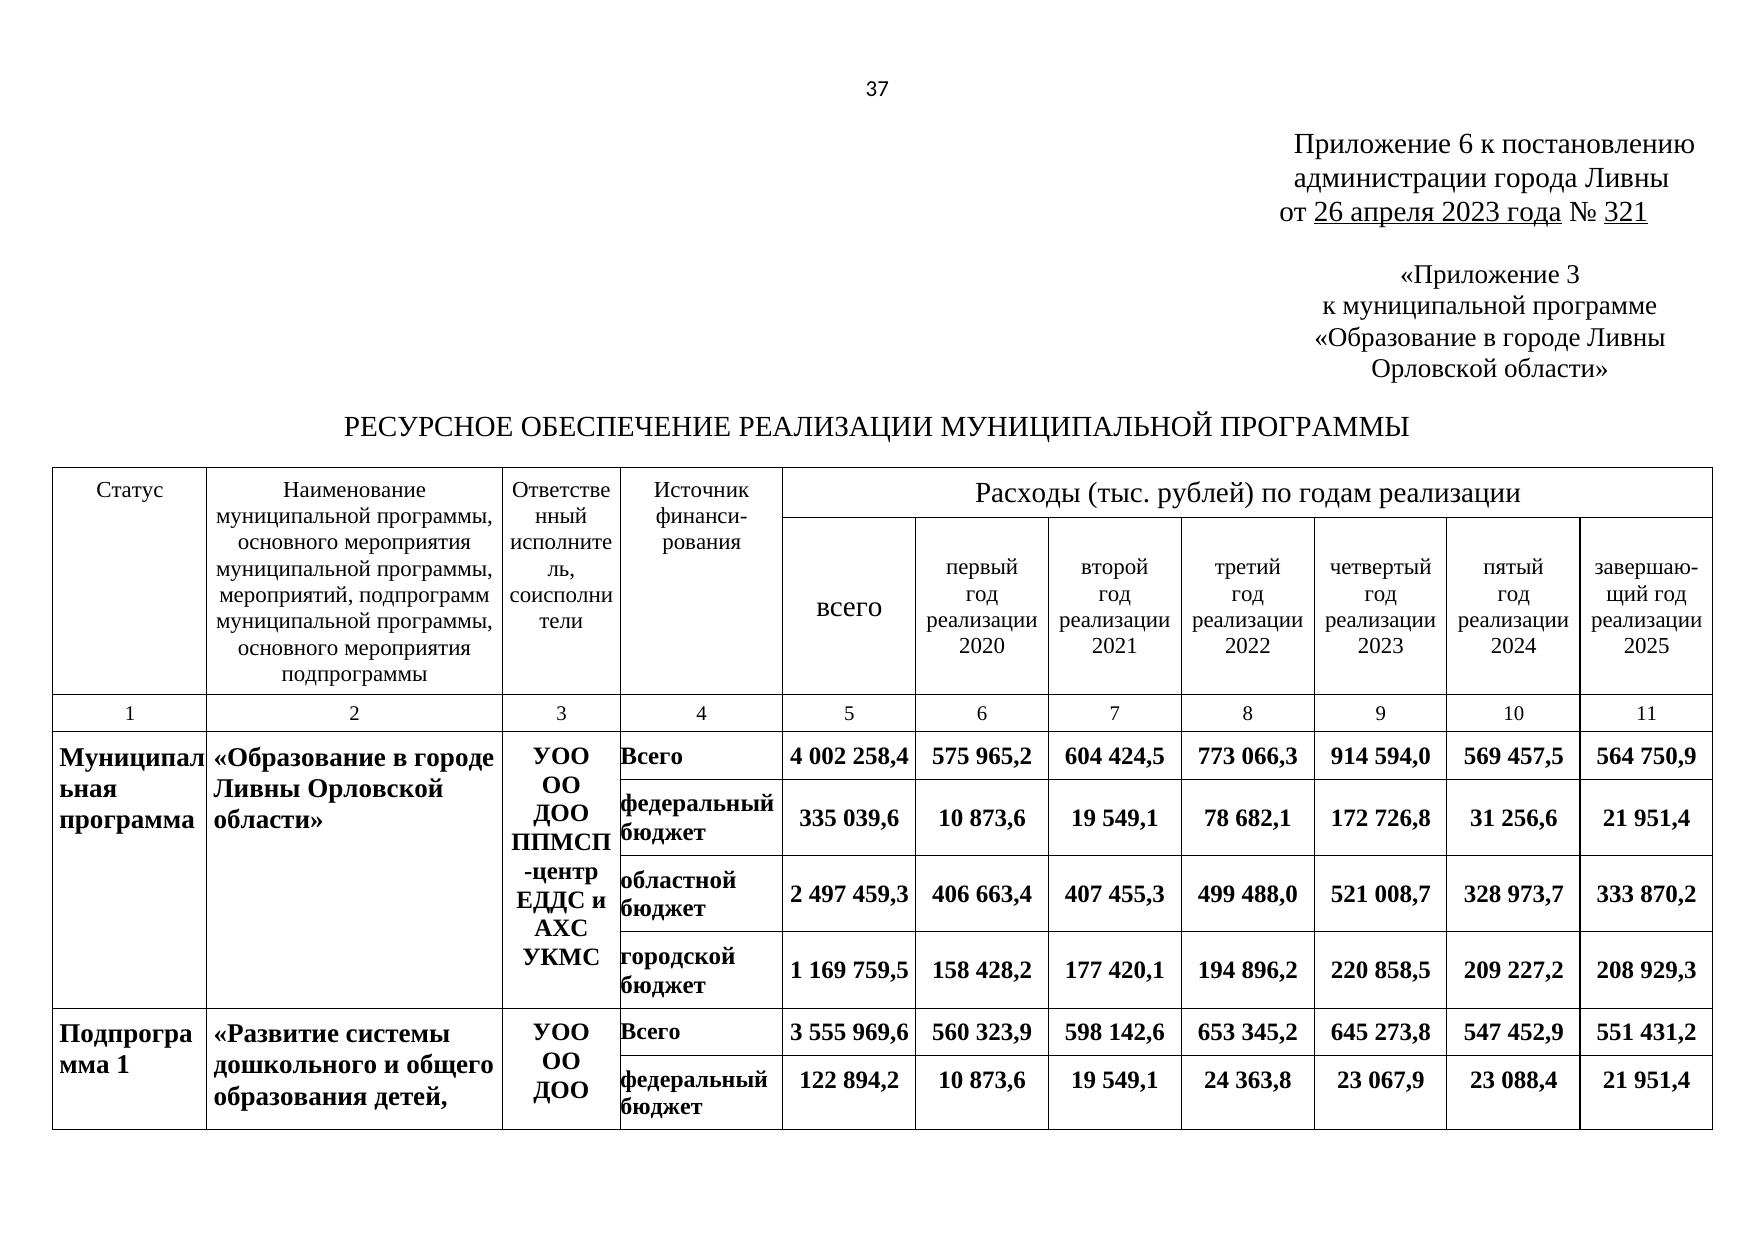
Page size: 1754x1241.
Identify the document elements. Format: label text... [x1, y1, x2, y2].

table_header Наименование муниципальной программы, основного мероприятия муниципальной программы, мероприятий, подпрограмм муниципальной программы, основного мероприятия подпрограммы [207, 468, 502, 694]
text к муниципальной программе [1285, 289, 1695, 321]
table_cell 11 [1581, 695, 1712, 731]
table_header Расходы (тыс. рублей) по годам реализации [783, 468, 1712, 517]
table_cell 521 008,7 [1315, 856, 1446, 931]
table_cell УОО ОО ДОО ППМСП-центр ЕДДС и АХС УКМС [503, 732, 620, 1007]
table_cell 208 929,3 [1581, 932, 1712, 1007]
table_cell Всего [621, 732, 782, 779]
text Орловской области» [1285, 352, 1695, 383]
text «Приложение 3 [1285, 258, 1695, 289]
table_cell 645 273,8 [1315, 1009, 1446, 1055]
table_cell 547 452,9 [1447, 1009, 1579, 1055]
table_cell УОО ОО ДОО ППМСП-центр [503, 1009, 620, 1129]
table_cell 2 [207, 695, 502, 731]
table_cell 773 066,3 [1182, 732, 1314, 779]
table_cell 10 [1447, 695, 1579, 731]
table_cell 8 [1182, 695, 1314, 731]
table_cell 499 488,0 [1182, 856, 1314, 931]
table_cell 220 858,5 [1315, 932, 1446, 1007]
table_cell 5 [783, 695, 915, 731]
table_cell 551 431,2 [1581, 1009, 1712, 1055]
table_header Статус [53, 468, 206, 694]
table_cell 31 256,6 [1447, 780, 1579, 855]
title РЕСУРСНОЕ ОБЕСПЕЧЕНИЕ РЕАЛИЗАЦИИ МУНИЦИПАЛЬНОЙ ПРОГРАММЫ [59, 409, 1695, 443]
table_cell федеральный бюджет [621, 780, 782, 855]
table_cell 21 951,4 [1581, 780, 1712, 855]
table_cell городской бюджет [621, 932, 782, 1007]
table_cell 7 [1049, 695, 1181, 731]
table_cell 3 555 969,6 [783, 1009, 915, 1055]
table_cell 78 682,1 [1182, 780, 1314, 855]
table_cell 575 965,2 [916, 732, 1048, 779]
table_cell 10 873,6 [916, 1056, 1048, 1129]
table_cell 23 067,9 [1315, 1056, 1446, 1129]
table_cell «Образование в городе Ливны Орловской области» [207, 732, 502, 1007]
table_cell третий год реализации 2022 [1182, 518, 1314, 694]
table_cell четвертый год реализации 2023 [1315, 518, 1446, 694]
table_header Источник финанси-рования [621, 468, 782, 694]
table_cell 21 951,4 [1581, 1056, 1712, 1129]
table_cell 407 455,3 [1049, 856, 1181, 931]
table_cell 4 [621, 695, 782, 731]
table_cell 209 227,2 [1447, 932, 1579, 1007]
table_cell 2 497 459,3 [783, 856, 915, 931]
table_cell второй год реализации 2021 [1049, 518, 1181, 694]
table_cell 335 039,6 [783, 780, 915, 855]
table_cell 172 726,8 [1315, 780, 1446, 855]
table_cell 24 363,8 [1182, 1056, 1314, 1129]
table_cell 158 428,2 [916, 932, 1048, 1007]
table_cell 569 457,5 [1447, 732, 1579, 779]
table_cell «Развитие системы дошкольного и общего образования детей, воспитательной работы в образовательных организациях города Ливны» [207, 1009, 502, 1129]
table_cell первый год реализации 2020 [916, 518, 1048, 694]
table_cell 6 [916, 695, 1048, 731]
table_cell 914 594,0 [1315, 732, 1446, 779]
table_cell пятый год реализации 2024 [1447, 518, 1579, 694]
table_cell Муниципальная программа [53, 732, 206, 1007]
table_cell областной бюджет [621, 856, 782, 931]
text Приложение 6 к постановлению [1137, 127, 1695, 160]
table_cell 604 424,5 [1049, 732, 1181, 779]
table_cell Подпрограмма 1 [53, 1009, 206, 1129]
table_cell 560 323,9 [916, 1009, 1048, 1055]
table_cell завершаю-щий год реализации 2025 [1581, 518, 1712, 694]
table_cell 564 750,9 [1581, 732, 1712, 779]
table_cell 122 894,2 [783, 1056, 915, 1129]
table_cell федеральный бюджет [621, 1056, 782, 1129]
table_cell 1 169 759,5 [783, 932, 915, 1007]
table_header Ответственный исполнитель, соисполнители [503, 468, 620, 694]
table_cell 598 142,6 [1049, 1009, 1181, 1055]
table_cell 19 549,1 [1049, 780, 1181, 855]
table_cell 4 002 258,4 [783, 732, 915, 779]
table_cell 177 420,1 [1049, 932, 1181, 1007]
text от 26 апреля 2023 года № 321 [561, 194, 1695, 227]
table_cell всего [783, 518, 915, 694]
table_cell 333 870,2 [1581, 856, 1712, 931]
table_cell 328 973,7 [1447, 856, 1579, 931]
text «Образование в городе Ливны [1285, 321, 1695, 352]
table_cell 1 [53, 695, 206, 731]
table_cell 19 549,1 [1049, 1056, 1181, 1129]
table_cell 10 873,6 [916, 780, 1048, 855]
table_cell 653 345,2 [1182, 1009, 1314, 1055]
table_cell 3 [503, 695, 620, 731]
table_cell 9 [1315, 695, 1446, 731]
table_cell 406 663,4 [916, 856, 1048, 931]
text администрации города Ливны [1137, 160, 1695, 194]
table_cell 23 088,4 [1447, 1056, 1579, 1129]
table_cell Всего [621, 1009, 782, 1055]
table_cell 194 896,2 [1182, 932, 1314, 1007]
